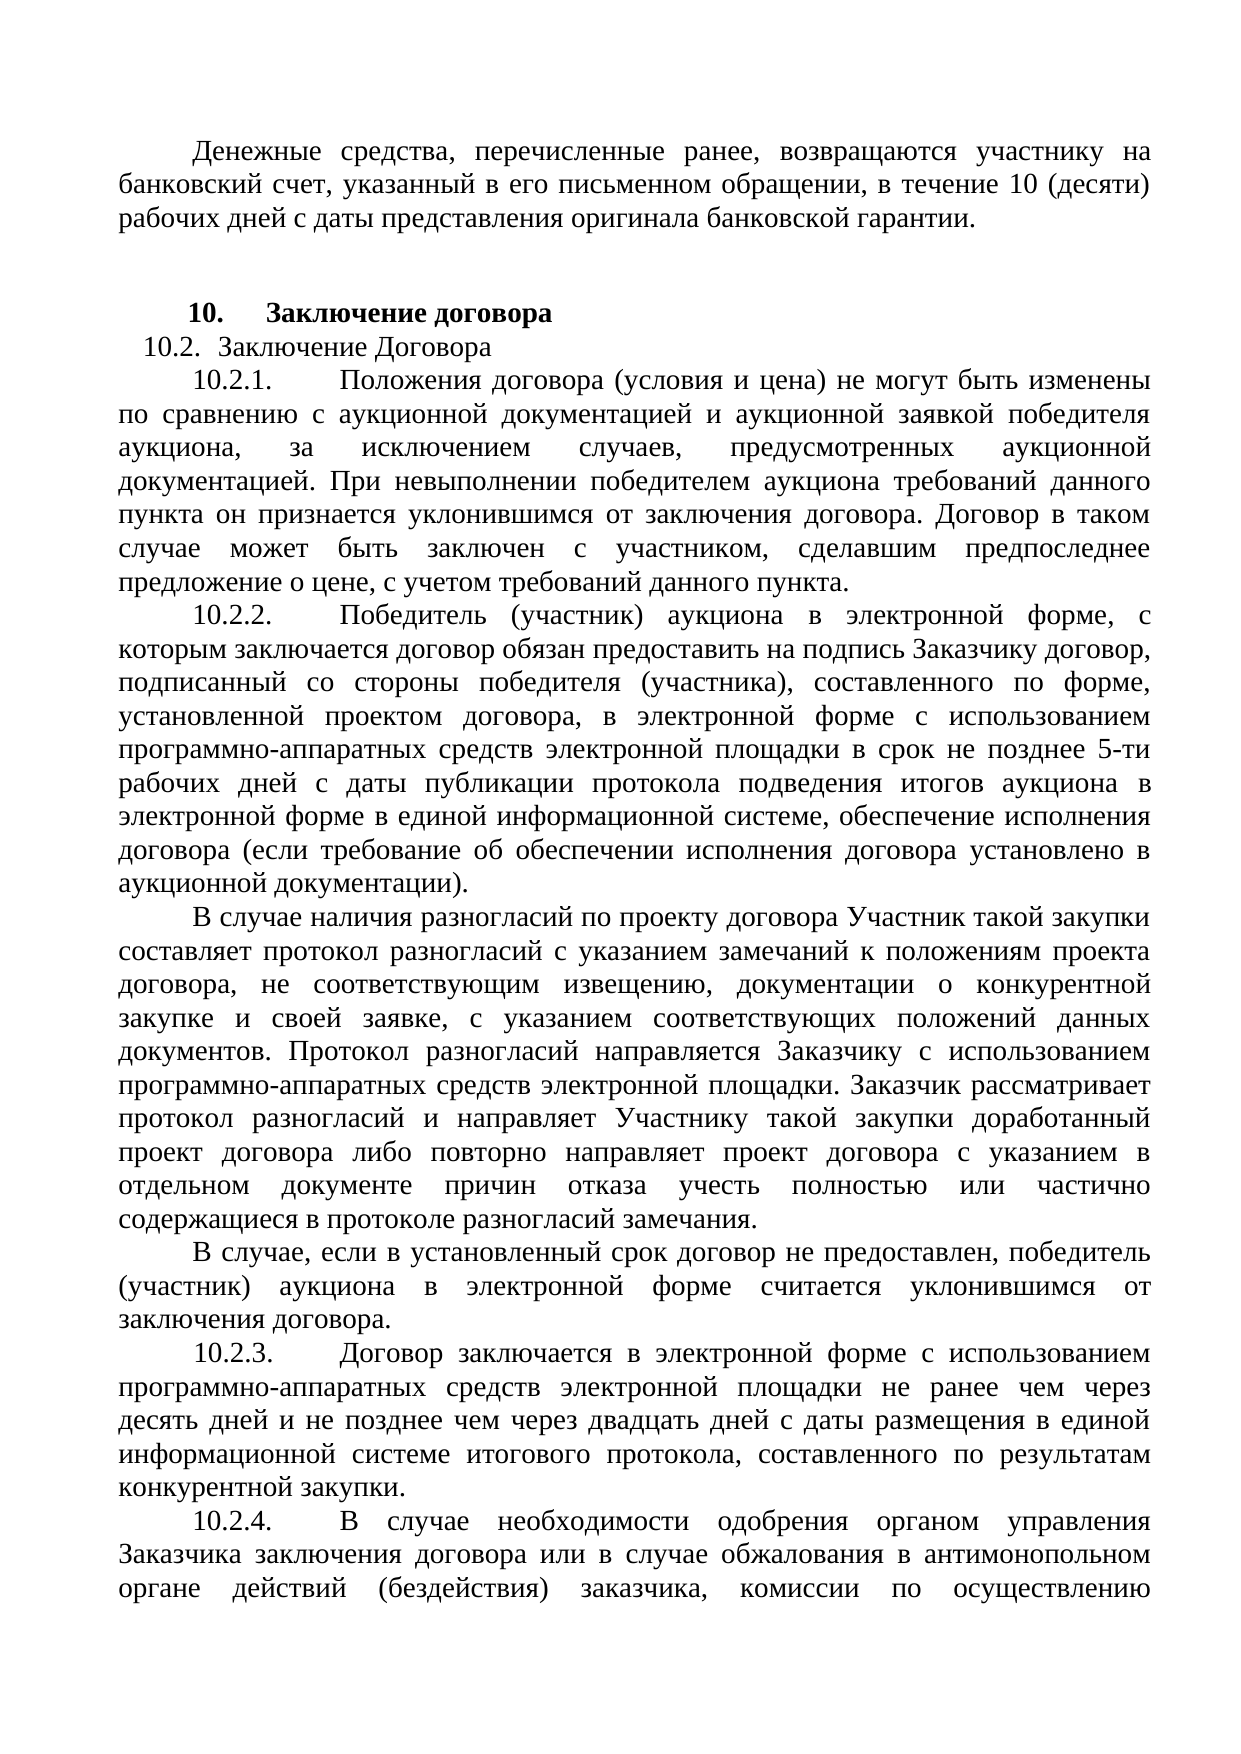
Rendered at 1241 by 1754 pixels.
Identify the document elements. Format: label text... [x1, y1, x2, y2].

list Договор заключается в электронной форме с использованием программно-аппаратных средств электронной площадки не ранее чем через десять дней и не позднее чем через двадцать дней с даты размещения в единой информационной системе итогового протокола, составленного по результатам конкурентной закупки. [118, 1335, 1152, 1503]
list Положения договора (условия и цена) не могут быть изменены по сравнению с аукционной документацией и аукционной заявкой победителя аукциона, за исключением случаев, предусмотренных аукционной документацией. При невыполнении победителем аукциона требований данного пункта он признается уклонившимся от заключения договора. Договор в таком случае может быть заключен с участником, сделавшим предпоследнее предложение о цене, с учетом требований данного пункта. [118, 362, 1152, 597]
text В случае, если в установленный срок договор не предоставлен, победитель (участник) аукциона в электронной форме считается уклонившимся от заключения договора. [118, 1234, 1152, 1335]
list Победитель (участник) аукциона в электронной форме, с которым заключается договор обязан предоставить на подпись Заказчику договор, подписанный со стороны победителя (участника), составленного по форме, установленной проектом договора, в электронной форме с использованием программно-аппаратных средств электронной площадки в срок не позднее 5-ти рабочих дней с даты публикации протокола подведения итогов аукциона в электронной форме в единой информационной системе, обеспечение исполнения договора (если требование об обеспечении исполнения договора установлено в аукционной документации). [118, 597, 1152, 899]
text В случае наличия разногласий по проекту договора Участник такой закупки составляет протокол разногласий с указанием замечаний к положениям проекта договора, не соответствующим извещению, документации о конкурентной закупке и своей заявке, с указанием соответствующих положений данных документов. Протокол разногласий направляется Заказчику с использованием программно-аппаратных средств электронной площадки. Заказчик рассматривает протокол разногласий и направляет Участнику такой закупки доработанный проект договора либо повторно направляет проект договора с указанием в отдельном документе причин отказа учесть полностью или частично содержащиеся в протоколе разногласий замечания. [118, 899, 1152, 1234]
subtitle Заключение договора [187, 295, 1152, 329]
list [118, 1503, 1152, 1603]
text Денежные средства, перечисленные ранее, возвращаются участнику на банковский счет, указанный в его письменном обращении, в течение 10 (десяти) рабочих дней с даты представления оригинала банковской гарантии. [118, 133, 1152, 233]
list Заключение Договора [143, 329, 1152, 362]
